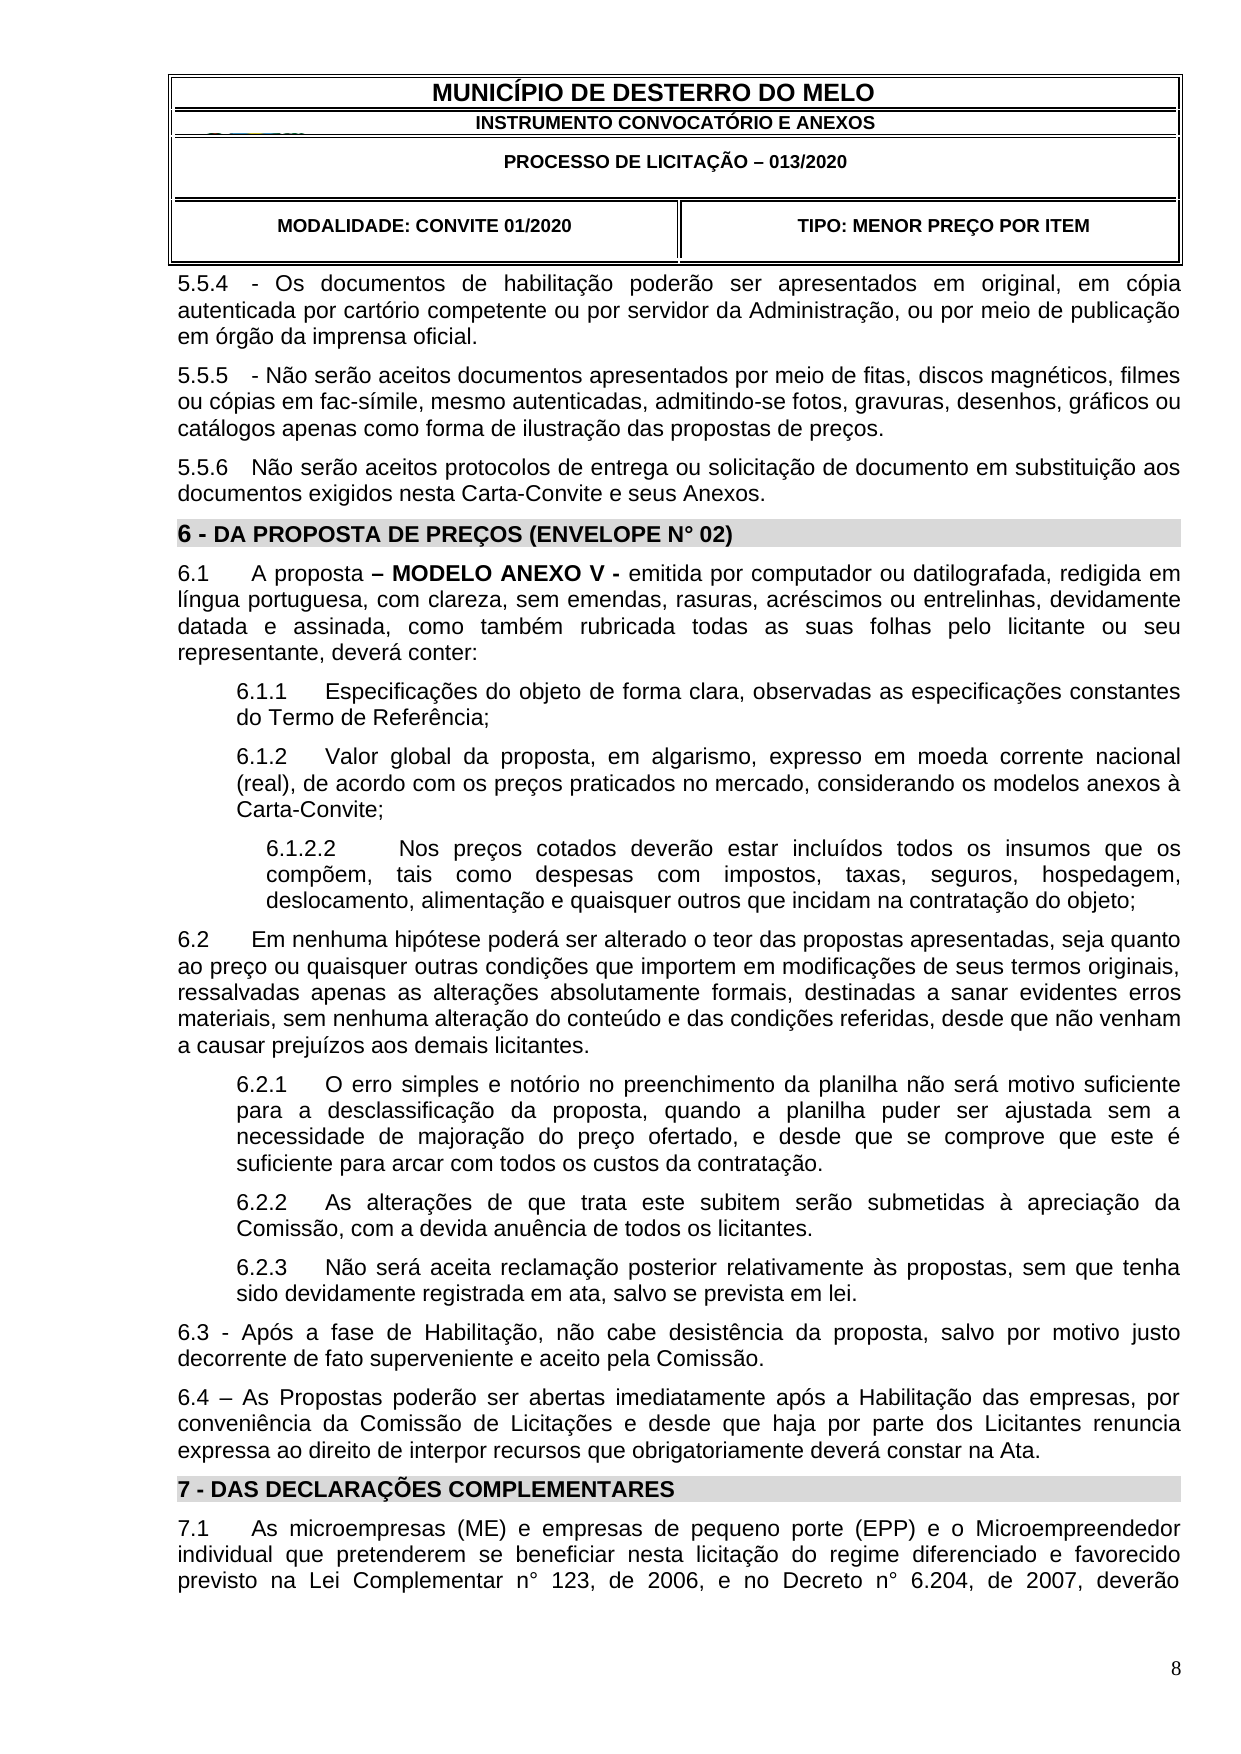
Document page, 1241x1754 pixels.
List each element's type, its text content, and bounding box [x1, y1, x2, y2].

text 5.5.6 Não serão aceitos protocolos de entrega ou solicitação de documento em substituição aos documentos exigidos nesta Carta-Convite e seus Anexos. [177, 453, 1181, 506]
subtitle 6 - DA PROPOSTA DE PREÇOS (ENVELOPE N° 02) [177, 519, 1181, 547]
text 6.3 - Após a fase de Habilitação, não cabe desistência da proposta, salvo por motivo justo decorrente de fato superveniente e aceito pela Comissão. [177, 1319, 1181, 1372]
text 5.5.4 - Os documentos de habilitação poderão ser apresentados em original, em cópia autenticada por cartório competente ou por servidor da Administração, ou por meio de publicação em órgão da imprensa oficial. [177, 270, 1181, 349]
text 6.2.2 As alterações de que trata este subitem serão submetidas à apreciação da Comissão, com a devida anuência de todos os licitantes. [236, 1188, 1181, 1241]
text 6.1 A proposta – MODELO ANEXO V - emitida por computador ou datilografada, redigida em língua portuguesa, com clareza, sem emendas, rasuras, acréscimos ou entrelinhas, devidamente datada e assinada, como também rubricada todas as suas folhas pelo licitante ou seu representante, deverá conter: [177, 560, 1181, 665]
text 6.1.1 Especificações do objeto de forma clara, observadas as especificações constantes do Termo de Referência; [236, 678, 1181, 731]
text 5.5.5 - Não serão aceitos documentos apresentados por meio de fitas, discos magnéticos, filmes ou cópias em fac-símile, mesmo autenticadas, admitindo-se fotos, gravuras, desenhos, gráficos ou catálogos apenas como forma de ilustração das propostas de preços. [177, 362, 1181, 441]
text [177, 1514, 1181, 1593]
text 6.2 Em nenhuma hipótese poderá ser alterado o teor das propostas apresentadas, seja quanto ao preço ou quaisquer outras condições que importem em modificações de seus termos originais, ressalvadas apenas as alterações absolutamente formais, destinadas a sanar evidentes erros materiais, sem nenhuma alteração do conteúdo e das condições referidas, desde que não venham a causar prejuízos aos demais licitantes. [177, 926, 1181, 1058]
text 6.4 – As Propostas poderão ser abertas imediatamente após a Habilitação das empresas, por conveniência da Comissão de Licitações e desde que haja por parte dos Licitantes renuncia expressa ao direito de interpor recursos que obrigatoriamente deverá constar na Ata. [177, 1384, 1181, 1463]
text 6.1.2 Valor global da proposta, em algarismo, expresso em moeda corrente nacional (real), de acordo com os preços praticados no mercado, considerando os modelos anexos à Carta-Convite; [236, 743, 1181, 822]
text 6.2.1 O erro simples e notório no preenchimento da planilha não será motivo suficiente para a desclassificação da proposta, quando a planilha puder ser ajustada sem a necessidade de majoração do preço ofertado, e desde que se comprove que este é suficiente para arcar com todos os custos da contratação. [236, 1071, 1181, 1176]
text 6.2.3 Não será aceita reclamação posterior relativamente às propostas, sem que tenha sido devidamente registrada em ata, salvo se prevista em lei. [236, 1254, 1181, 1306]
subtitle 7 - DAS DECLARAÇÕES COMPLEMENTARES [177, 1476, 1181, 1502]
text 6.1.2.2 Nos preços cotados deverão estar incluídos todos os insumos que os compõem, tais como despesas com impostos, taxas, seguros, hospedagem, deslocamento, alimentação e quaisquer outros que incidam na contratação do objeto; [266, 835, 1181, 914]
